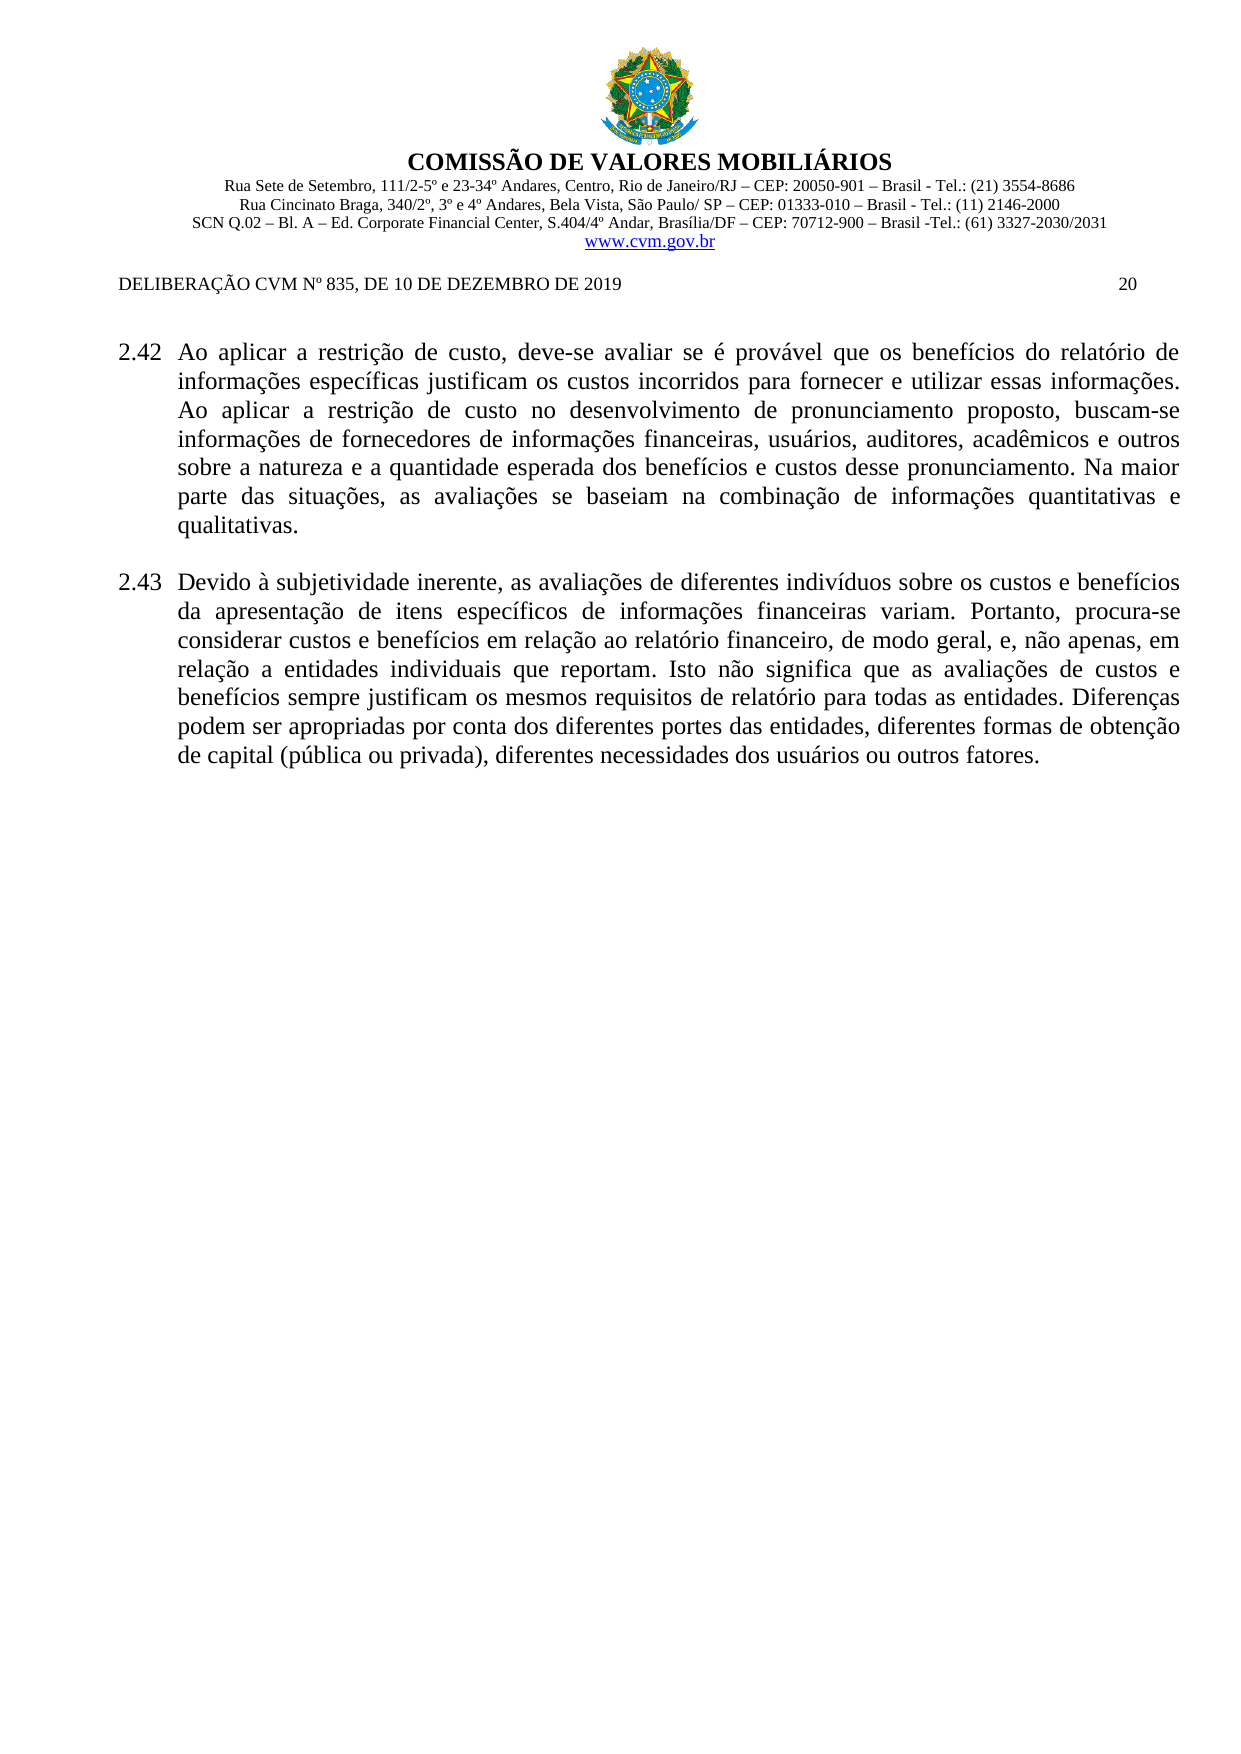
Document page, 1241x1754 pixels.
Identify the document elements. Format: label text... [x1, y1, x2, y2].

text 2.42 Ao aplicar a restrição de custo, deve-se avaliar se é provável que os benefícios do relatório de informações específicas justificam os custos incorridos para fornecer e utilizar essas informações. Ao aplicar a restrição de custo no desenvolvimento de pronunciamento proposto, buscam-se informações de fornecedores de informações financeiras, usuários, auditores, acadêmicos e outros sobre a natureza e a quantidade esperada dos benefícios e custos desse pronunciamento. Na maior parte das situações, as avaliações se baseiam na combinação de informações quantitativas e qualitativas. [118, 337, 1181, 539]
picture [597, 44, 702, 148]
text 2.43 Devido à subjetividade inerente, as avaliações de diferentes indivíduos sobre os custos e benefícios da apresentação de itens específicos de informações financeiras variam. Portanto, procura-se considerar custos e benefícios em relação ao relatório financeiro, de modo geral, e, não apenas, em relação a entidades individuais que reportam. Isto não significa que as avaliações de custos e benefícios sempre justificam os mesmos requisitos de relatório para todas as entidades. Diferenças podem ser apropriadas por conta dos diferentes portes das entidades, diferentes formas de obtenção de capital (pública ou privada), diferentes necessidades dos usuários ou outros fatores. [118, 567, 1181, 769]
